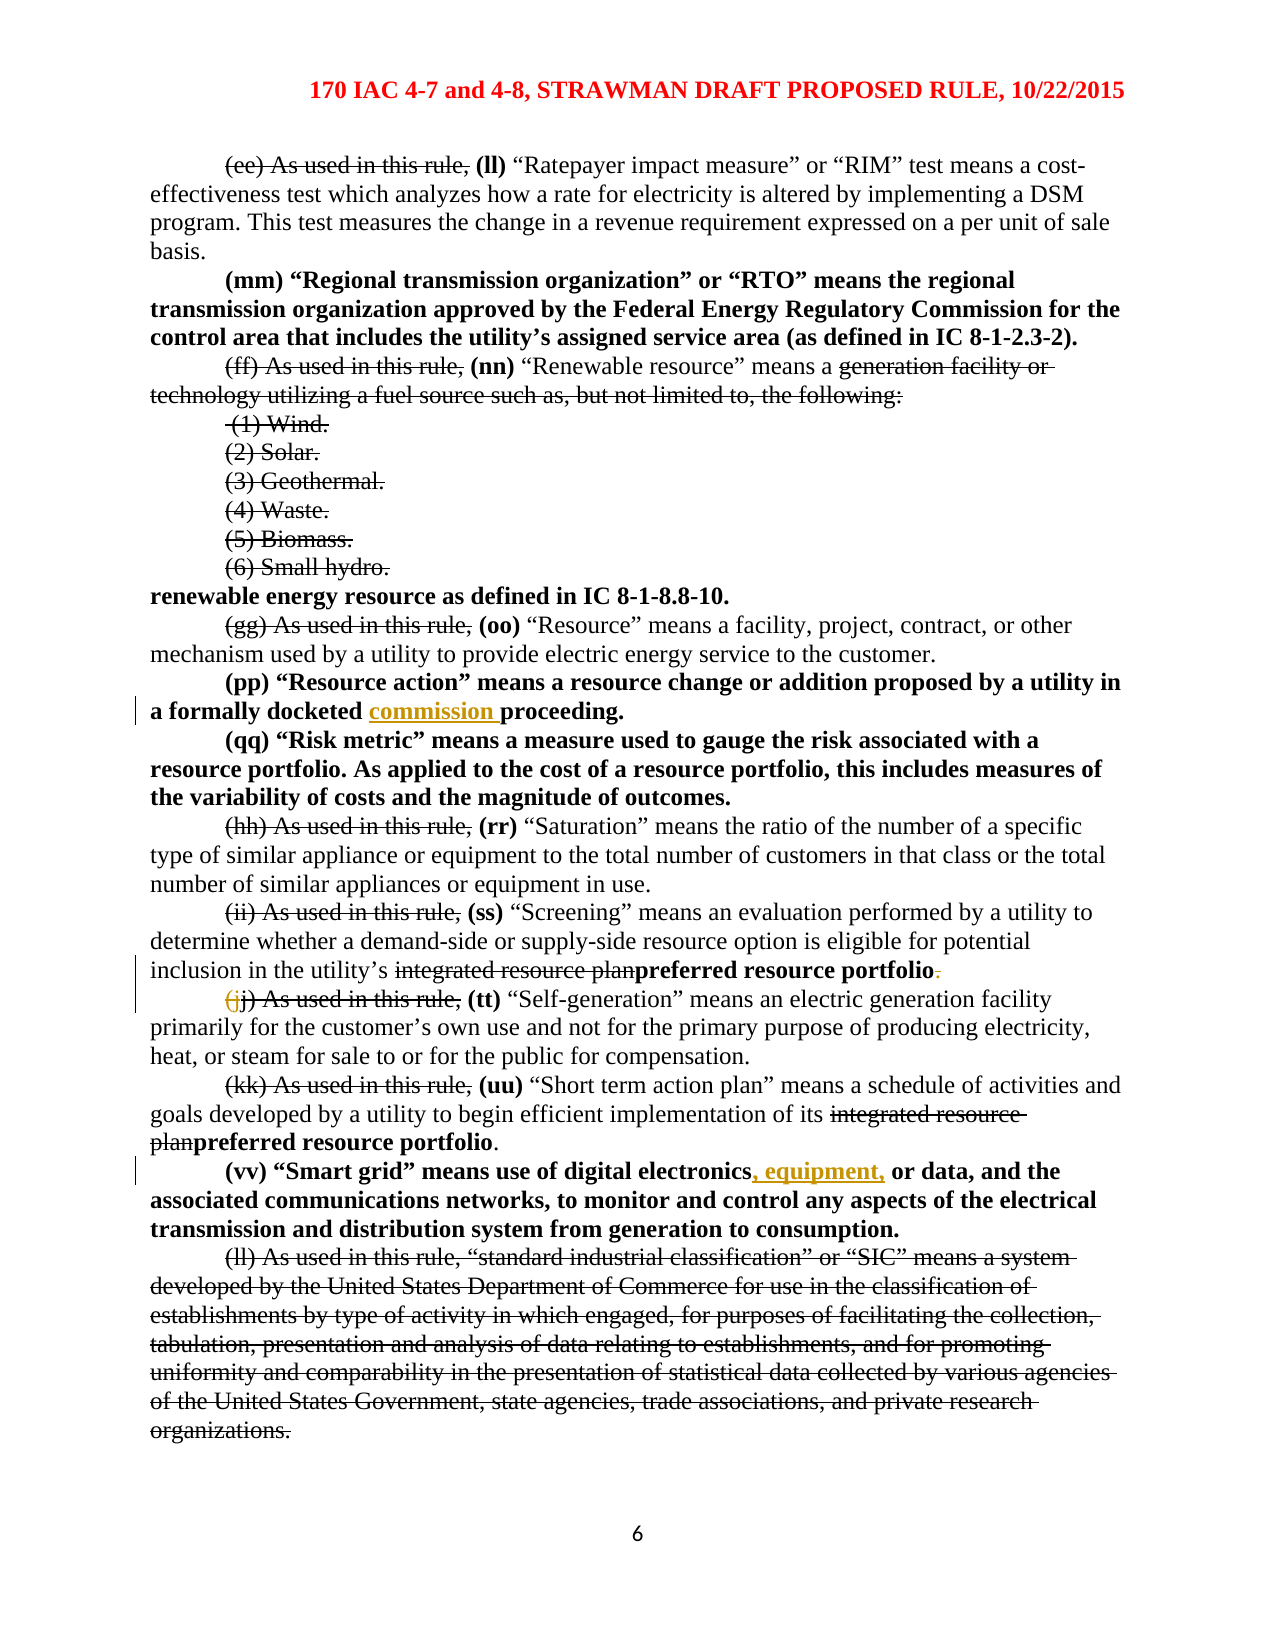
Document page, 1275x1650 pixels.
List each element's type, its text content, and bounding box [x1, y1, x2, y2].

text (1) Wind. [225, 409, 1125, 437]
text (qq) “Risk metric” means a measure used to gauge the risk associated with a resource portfolio. As applied to the cost of a resource portfolio, this includes measures of the variability of costs and the magnitude of outcomes. [150, 725, 1125, 811]
text (hh) As used in this rule, (rr) “Saturation” means the ratio of the number of a specific type of similar appliance or equipment to the total number of customers in that class or the total number of similar appliances or equipment in use. [150, 811, 1125, 897]
text (ee) As used in this rule, (ll) “Ratepayer impact measure” or “RIM” test means a cost-effectiveness test which analyzes how a rate for electricity is altered by implementing a DSM program. This test measures the change in a revenue requirement expressed on a per unit of sale basis. [150, 150, 1125, 265]
text (ff) As used in this rule, (nn) “Renewable resource” means a generation facility or technology utilizing a fuel source such as, but not limited to, the following: [150, 351, 1125, 409]
text (mm) “Regional transmission organization” or “RTO” means the regional transmission organization approved by the Federal Energy Regulatory Commission for the control area that includes the utility’s assigned service area (as defined in IC 8-1-2.3-2). [150, 265, 1125, 351]
text (gg) As used in this rule, (oo) “Resource” means a facility, project, contract, or other mechanism used by a utility to provide electric energy service to the customer. [150, 610, 1125, 667]
text (6) Small hydro. [225, 552, 1125, 581]
text (5) Biomass. [225, 524, 1125, 552]
text (kk) As used in this rule, (uu) “Short term action plan” means a schedule of activities and goals developed by a utility to begin efficient implementation of its integrated resource planpreferred resource portfolio. [150, 1070, 1125, 1156]
text (2) Solar. [225, 437, 1125, 466]
text (3) Geothermal. [225, 466, 1125, 495]
text (ll) As used in this rule, “standard industrial classification” or “SIC” means a system developed by the United States Department of Commerce for use in the classification of establishments by type of activity in which engaged, for purposes of facilitating the collection, tabulation, presentation and analysis of data relating to establishments, and for promoting uniformity and comparability in the presentation of statistical data collected by various agencies of the United States Government, state agencies, trade associations, and private research organizations. [150, 1242, 1125, 1444]
text (ii) As used in this rule, (ss) “Screening” means an evaluation performed by a utility to determine whether a demand-side or supply-side resource option is eligible for potential inclusion in the utility’s integrated resource planpreferred resource portfolio [150, 897, 1125, 984]
text (pp) “Resource action” means a resource change or addition proposed by a utility in a formally docketed proceeding. [150, 667, 1125, 725]
text (vv) “Smart grid” means use of digital electronics or data, and the associated communications networks, to monitor and control any aspects of the electrical transmission and distribution system from generation to consumption. [150, 1156, 1125, 1242]
text renewable energy resource as defined in IC 8-1-8.8-10. [150, 581, 1125, 610]
text j) As used in this rule, (tt) “Self-generation” means an electric generation facility primarily for the customer’s own use and not for the primary purpose of producing electricity, heat, or steam for sale to or for the public for compensation. [150, 984, 1125, 1070]
text (4) Waste. [225, 495, 1125, 524]
